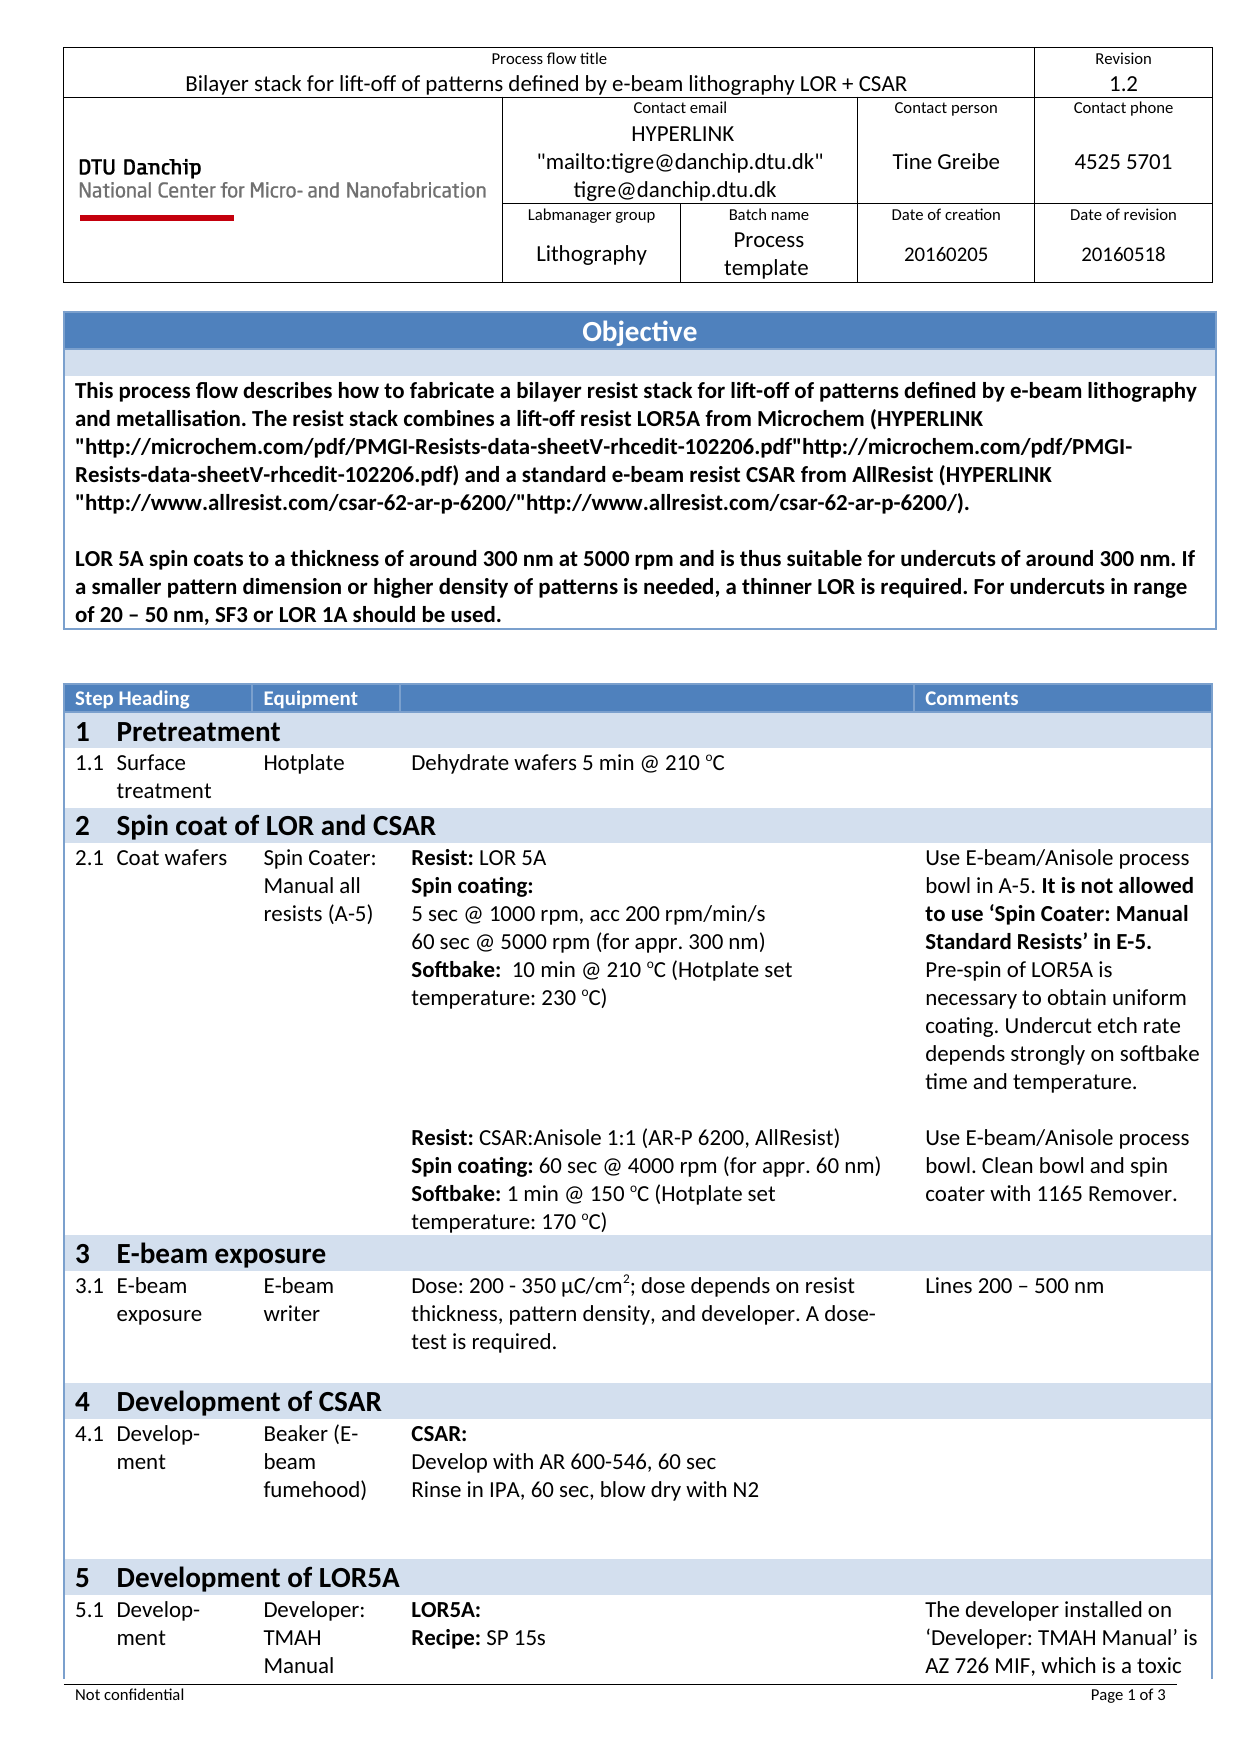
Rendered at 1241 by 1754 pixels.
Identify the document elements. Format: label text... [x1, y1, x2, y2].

table_cell E-beam exposure [65, 1271, 252, 1383]
table_header Equipment [253, 685, 399, 711]
table_header Comments [915, 685, 1211, 711]
table_cell [65, 350, 1215, 376]
table_cell [914, 1383, 1211, 1419]
table_cell [65, 376, 1215, 628]
table_cell Use E-beam/Anisole process bowl in A-5. It is not allowed to use ‘Spin Coater: Manual Standard Resists’ in E-5. Pre-spin of LOR5A is necessary to obtain uniform coating. Undercut etch rate depends strongly on softbake time and temperature. Use E-beam/Anisole process bowl. Clean bowl and spin coater with 1165 Remover. [914, 843, 1211, 1235]
table_cell [65, 1235, 914, 1271]
table_cell Spin Coater: Manual all resists (A-5) [252, 843, 400, 1235]
table_cell Dose: 200 - 350 µC/cm2; dose depends on resist thickness, pattern density, and developer. A dose-test is required. [400, 1271, 914, 1383]
table_cell [914, 808, 1211, 843]
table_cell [400, 1595, 914, 1679]
table_cell Surface treatment [65, 748, 252, 807]
table_cell Pretreatment [65, 713, 914, 748]
table_cell Coat wafers [65, 843, 252, 1235]
table_cell Dehydrate wafers 5 min @ 210 oC [400, 748, 914, 807]
table_cell [65, 808, 914, 843]
table_cell [65, 1559, 914, 1595]
table_cell CSAR: Develop with AR 600-546, 60 sec Rinse in IPA, 60 sec, blow dry with N2 [400, 1419, 914, 1559]
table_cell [914, 1595, 1211, 1679]
table_cell Lines 200 – 500 nm [914, 1271, 1211, 1383]
table_cell Resist: LOR 5A Spin coating: 5 sec @ 1000 rpm, acc 200 rpm/min/s 60 sec @ 5000 rpm (for appr. 300 nm) Softbake: 10 min @ 210 oC (Hotplate set temperature: 230 oC) Resist: CSAR:Anisole 1:1 (AR-P 6200, AllResist) Spin coating: 60 sec @ 4000 rpm (for appr. 60 nm) Softbake: 1 min @ 150 oC (Hotplate set temperature: 170 oC) [400, 843, 914, 1235]
table_header Step Heading [65, 685, 251, 711]
table_cell Develop-ment [65, 1595, 252, 1679]
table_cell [252, 1595, 400, 1679]
table_cell E-beam writer [252, 1271, 400, 1383]
table_cell [914, 713, 1211, 748]
table_cell [65, 1383, 914, 1419]
table_header [401, 685, 913, 711]
table_cell [914, 748, 1211, 807]
table_cell [914, 1559, 1211, 1595]
table_cell [914, 1419, 1211, 1559]
table_header Objective [65, 313, 1215, 348]
table_cell Hotplate [252, 748, 400, 807]
table_cell [914, 1235, 1211, 1271]
table_cell Develop-ment [65, 1419, 252, 1559]
table_cell Beaker (E-beam fumehood) [252, 1419, 400, 1559]
